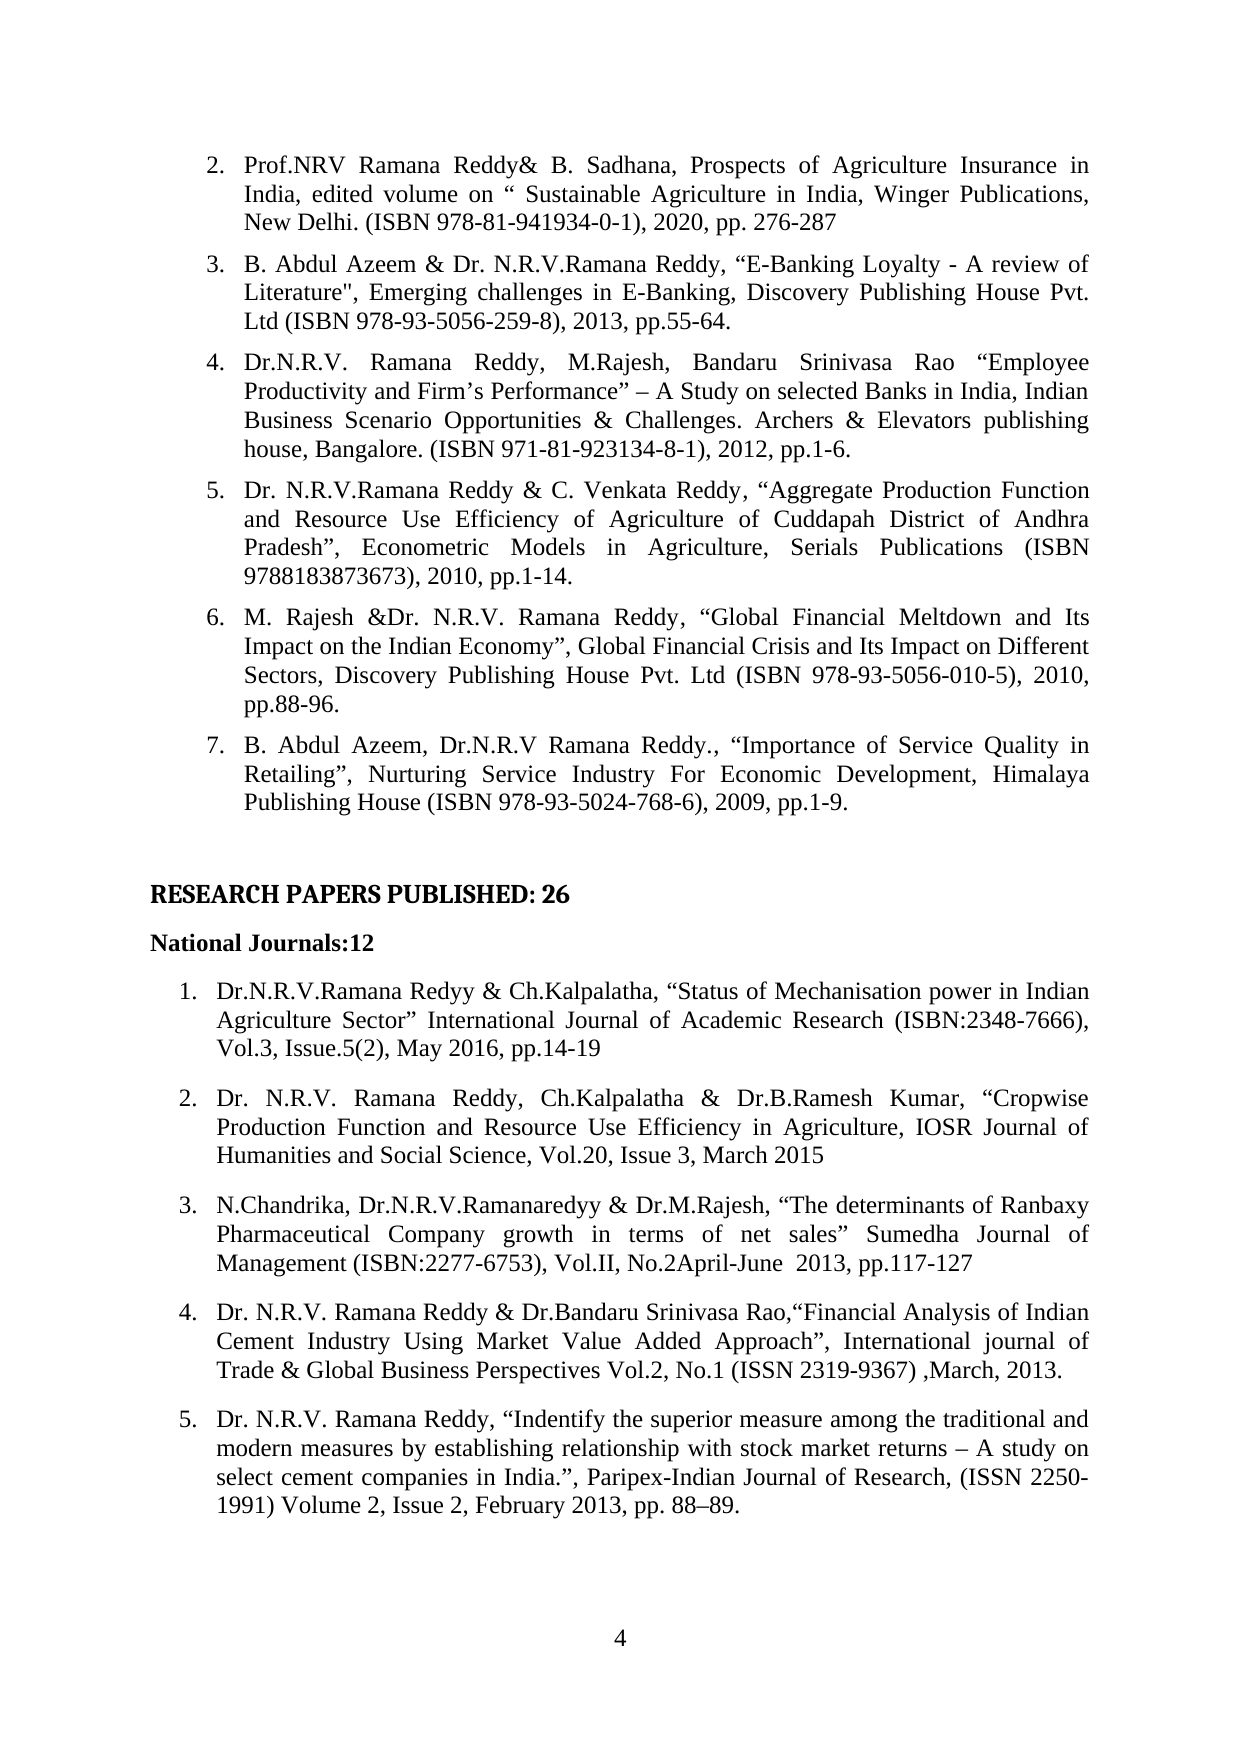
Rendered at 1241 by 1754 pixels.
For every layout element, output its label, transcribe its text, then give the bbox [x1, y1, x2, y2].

list Prof.NRV Ramana Reddy& B. Sadhana, Prospects of Agriculture Insurance in India, edited volume on “ Sustainable Agriculture in India, Winger Publications, New Delhi. (ISBN 978-81-941934-0-1), 2020, pp. 276-287 [206, 150, 1090, 236]
list Dr.N.R.V.Ramana Redyy & Ch.Kalpalatha, “Status of Mechanisation power in Indian Agriculture Sector” International Journal of Academic Research (ISBN:2348-7666), Vol.3, Issue.5(2), May 2016, pp.14-19 [178, 976, 1090, 1062]
list M. Rajesh &Dr. N.R.V. Ramana Reddy, “Global Financial Meltdown and Its Impact on the Indian Economy”, Global Financial Crisis and Its Impact on Different Sectors, Discovery Publishing House Pvt. Ltd (ISBN 978-93-5056-010-5), 2010, pp.88-96. [206, 602, 1090, 717]
list Dr.N.R.V. Ramana Reddy, M.Rajesh, Bandaru Srinivasa Rao “Employee Productivity and Firm’s Performance” – A Study on selected Banks in India, Indian Business Scenario Opportunities & Challenges. Archers & Elevators publishing house, Bangalore. (ISBN 971-81-923134-8-1), 2012, pp.1-6. [206, 347, 1090, 462]
text National Journals:12 [150, 928, 1090, 957]
list B. Abdul Azeem, Dr.N.R.V Ramana Reddy., “Importance of Service Quality in Retailing”, Nurturing Service Industry For Economic Development, Himalaya Publishing House (ISBN 978-93-5024-768-6), 2009, pp.1-9. [206, 730, 1090, 816]
list N.Chandrika, Dr.N.R.V.Ramanaredyy & Dr.M.Rajesh, “The determinants of Ranbaxy Pharmaceutical Company growth in terms of net sales” Sumedha Journal of Management (ISBN:2277-6753), Vol.II, No.2April-June 2013, pp.117-127 [178, 1190, 1090, 1276]
list B. Abdul Azeem & Dr. N.R.V.Ramana Reddy, “E-Banking Loyalty - A review of Literature", Emerging challenges in E-Banking, Discovery Publishing House Pvt. Ltd (ISBN 978-93-5056-259-8), 2013, pp.55-64. [206, 249, 1090, 335]
list Dr. N.R.V.Ramana Reddy & C. Venkata Reddy, “Aggregate Production Function and Resource Use Efficiency of Agriculture of Cuddapah District of Andhra Pradesh”, Econometric Models in Agriculture, Serials Publications (ISBN 9788183873673), 2010, pp.1-14. [206, 475, 1090, 590]
list Dr. N.R.V. Ramana Reddy & Dr.Bandaru Srinivasa Rao,“Financial Analysis of Indian Cement Industry Using Market Value Added Approach”, International journal of Trade & Global Business Perspectives Vol.2, No.1 (ISSN 2319-9367) ,March, 2013. [178, 1297, 1090, 1383]
text RESEARCH PAPERS PUBLISHED: 26 [150, 879, 1090, 910]
list Dr. N.R.V. Ramana Reddy, “Indentify the superior measure among the traditional and modern measures by establishing relationship with stock market returns – A study on select cement companies in India.”, Paripex-Indian Journal of Research, (ISSN 2250-1991) Volume 2, Issue 2, February 2013, pp. 88–89. [178, 1404, 1090, 1519]
list Dr. N.R.V. Ramana Reddy, Ch.Kalpalatha & Dr.B.Ramesh Kumar, “Cropwise Production Function and Resource Use Efficiency in Agriculture, IOSR Journal of Humanities and Social Science, Vol.20, Issue 3, March 2015 [178, 1083, 1090, 1169]
